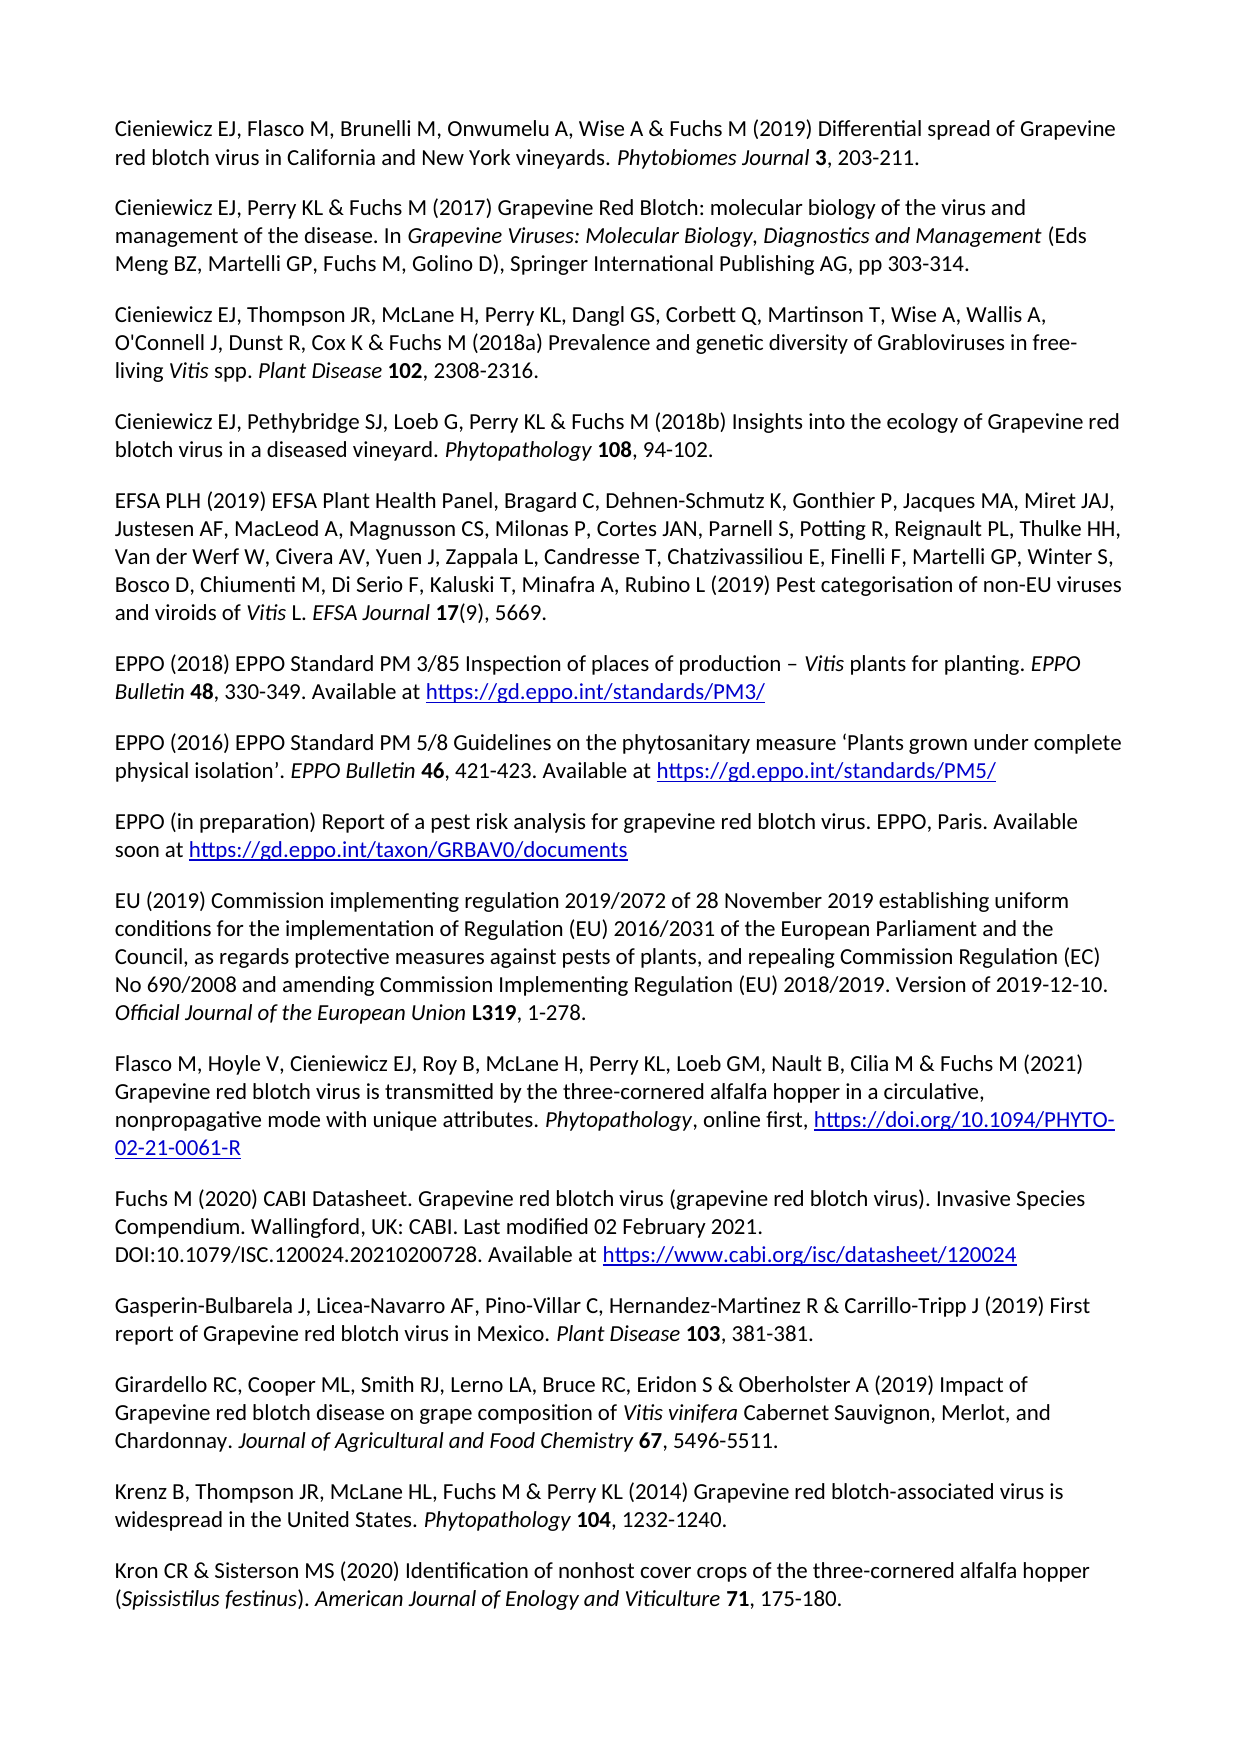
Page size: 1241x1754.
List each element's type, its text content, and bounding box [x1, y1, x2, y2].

text Cieniewicz EJ, Thompson JR, McLane H, Perry KL, Dangl GS, Corbett Q, Martinson T, Wise A, Wallis A, O'Connell J, Dunst R, Cox K & Fuchs M (2018a) Prevalence and genetic diversity of Grabloviruses in free-living Vitis spp. Plant Disease 102, 2308-2316. [114, 301, 1126, 384]
text EPPO (2018) EPPO Standard PM 3/85 Inspection of places of production – Vitis plants for planting. EPPO Bulletin 48, 330-349. Available at https://gd.eppo.int/standards/PM3/ [114, 649, 1126, 706]
text Fuchs M (2020) CABI Datasheet. Grapevine red blotch virus (grapevine red blotch virus). Invasive Species Compendium. Wallingford, UK: CABI. Last modified 02 February 2021. DOI:10.1079/ISC.120024.20210200728. Available at https://www.cabi.org/isc/datasheet/120024 [114, 1184, 1126, 1268]
text EU (2019) Commission implementing regulation 2019/2072 of 28 November 2019 establishing uniform conditions for the implementation of Regulation (EU) 2016/2031 of the European Parliament and the Council, as regards protective measures against pests of plants, and repealing Commission Regulation (EC) No 690/2008 and amending Commission Implementing Regulation (EU) 2018/2019. Version of 2019-12-10. Official Journal of the European Union L319, 1-278. [114, 886, 1126, 1026]
text Cieniewicz EJ, Pethybridge SJ, Loeb G, Perry KL & Fuchs M (2018b) Insights into the ecology of Grapevine red blotch virus in a diseased vineyard. Phytopathology 108, 94-102. [114, 407, 1126, 463]
text Kron CR & Sisterson MS (2020) Identification of nonhost cover crops of the three-cornered alfalfa hopper (Spissistilus festinus). American Journal of Enology and Viticulture 71, 175-180. [114, 1556, 1126, 1612]
text Flasco M, Hoyle V, Cieniewicz EJ, Roy B, McLane H, Perry KL, Loeb GM, Nault B, Cilia M & Fuchs M (2021) Grapevine red blotch virus is transmitted by the three-cornered alfalfa hopper in a circulative, nonpropagative mode with unique attributes. Phytopathology, online first, https://doi.org/10.1094/PHYTO-02-21-0061-R [114, 1049, 1126, 1161]
text EFSA PLH (2019) EFSA Plant Health Panel, Bragard C, Dehnen-Schmutz K, Gonthier P, Jacques MA, Miret JAJ, Justesen AF, MacLeod A, Magnusson CS, Milonas P, Cortes JAN, Parnell S, Potting R, Reignault PL, Thulke HH, Van der Werf W, Civera AV, Yuen J, Zappala L, Candresse T, Chatzivassiliou E, Finelli F, Martelli GP, Winter S, Bosco D, Chiumenti M, Di Serio F, Kaluski T, Minafra A, Rubino L (2019) Pest categorisation of non-EU viruses and viroids of Vitis L. EFSA Journal 17(9), 5669. [114, 486, 1126, 627]
text EPPO (2016) EPPO Standard PM 5/8 Guidelines on the phytosanitary measure ‘Plants grown under complete physical isolation’. EPPO Bulletin 46, 421-423. Available at https://gd.eppo.int/standards/PM5/ [114, 728, 1126, 784]
text Gasperin-Bulbarela J, Licea-Navarro AF, Pino-Villar C, Hernandez-Martinez R & Carrillo-Tripp J (2019) First report of Grapevine red blotch virus in Mexico. Plant Disease 103, 381-381. [114, 1291, 1126, 1347]
text Cieniewicz EJ, Flasco M, Brunelli M, Onwumelu A, Wise A & Fuchs M (2019) Differential spread of Grapevine red blotch virus in California and New York vineyards. Phytobiomes Journal 3, 203-211. [114, 114, 1126, 171]
text EPPO (in preparation) Report of a pest risk analysis for grapevine red blotch virus. EPPO, Paris. Available soon at https://gd.eppo.int/taxon/GRBAV0/documents [114, 807, 1126, 863]
text Girardello RC, Cooper ML, Smith RJ, Lerno LA, Bruce RC, Eridon S & Oberholster A (2019) Impact of Grapevine red blotch disease on grape composition of Vitis vinifera Cabernet Sauvignon, Merlot, and Chardonnay. Journal of Agricultural and Food Chemistry 67, 5496-5511. [114, 1370, 1126, 1454]
text Cieniewicz EJ, Perry KL & Fuchs M (2017) Grapevine Red Blotch: molecular biology of the virus and management of the disease. In Grapevine Viruses: Molecular Biology, Diagnostics and Management (Eds Meng BZ, Martelli GP, Fuchs M, Golino D), Springer International Publishing AG, pp 303-314. [114, 193, 1126, 278]
text Krenz B, Thompson JR, McLane HL, Fuchs M & Perry KL (2014) Grapevine red blotch-associated virus is widespread in the United States. Phytopathology 104, 1232-1240. [114, 1477, 1126, 1533]
